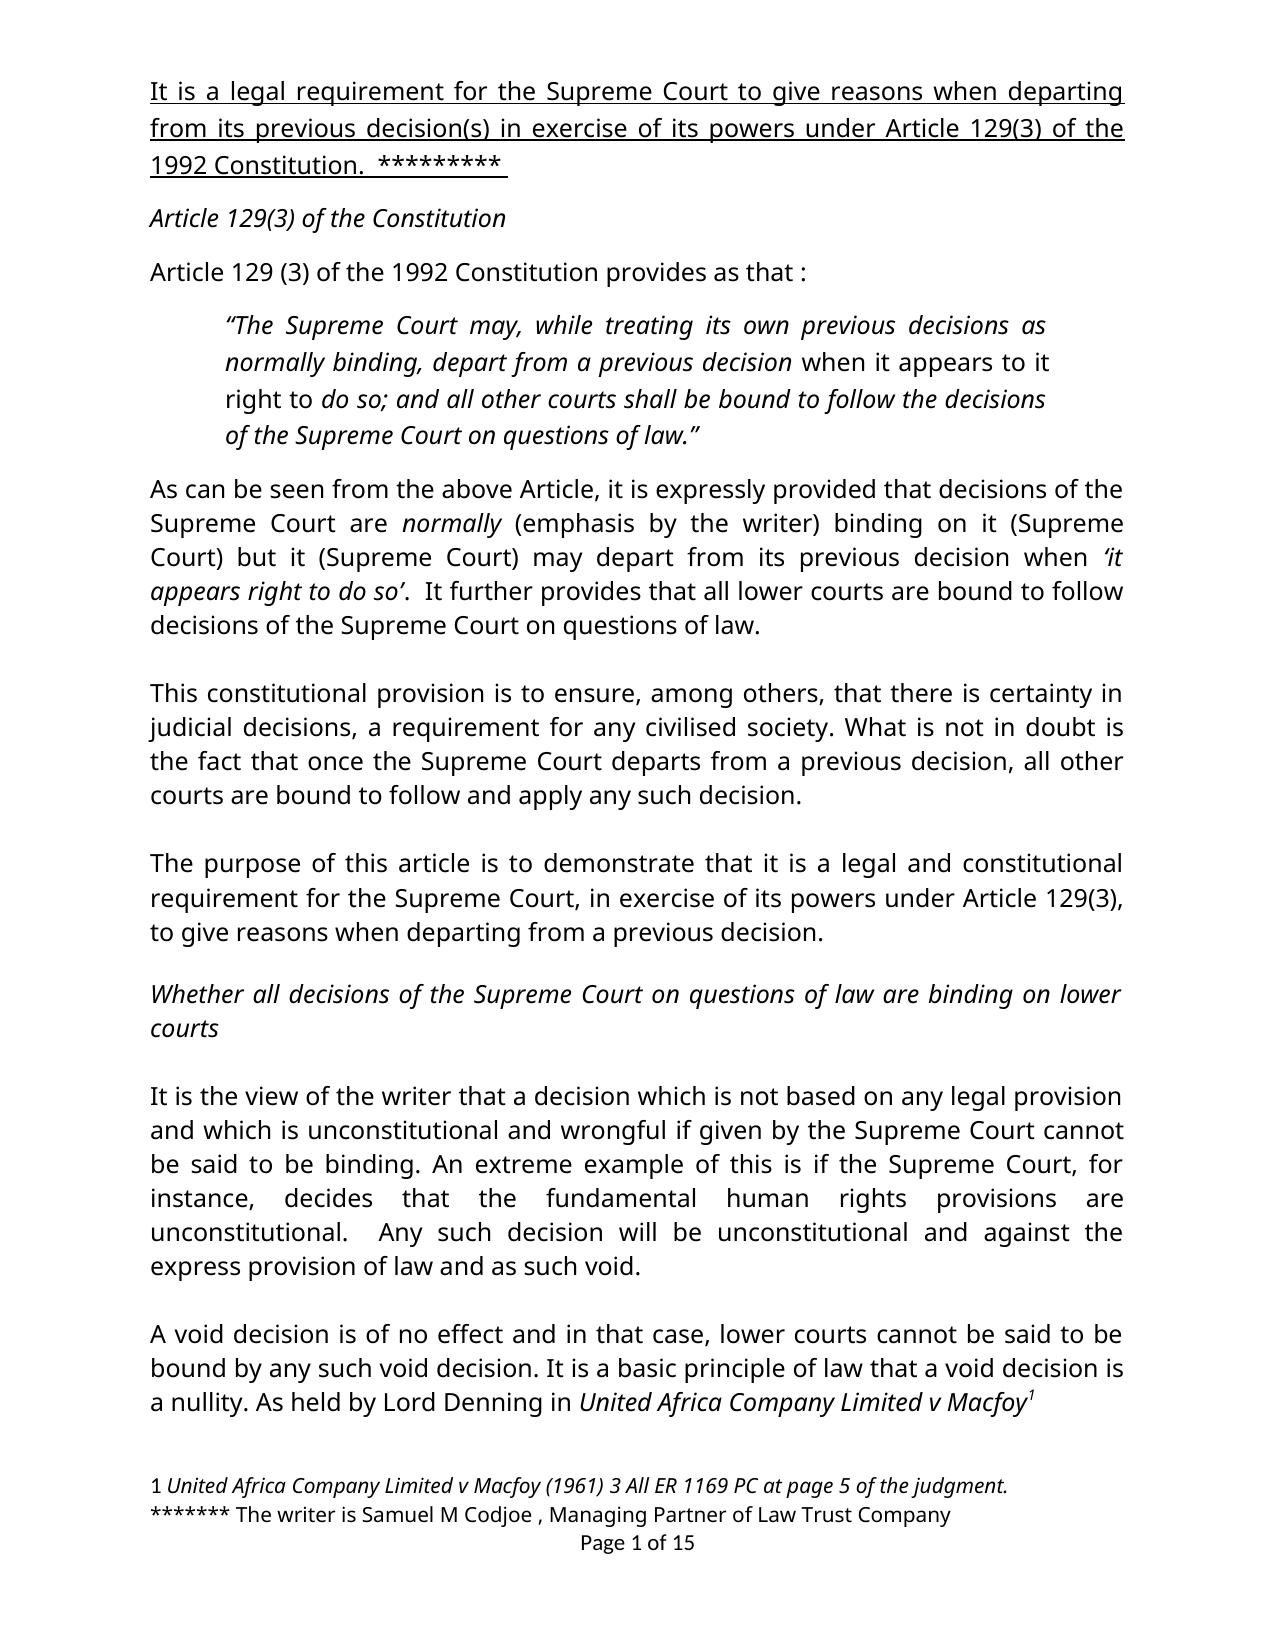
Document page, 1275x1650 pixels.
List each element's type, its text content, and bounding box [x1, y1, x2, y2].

text Whether all decisions of the Supreme Court on questions of law are binding on lower courts [150, 976, 1125, 1044]
text It is the view of the writer that a decision which is not based on any legal provision and which is unconstitutional and wrongful if given by the Supreme Court cannot be said to be binding. An extreme example of this is if the Supreme Court, for instance, decides that the fundamental human rights provisions are unconstitutional. Any such decision will be unconstitutional and against the express provision of law and as such void. [150, 1078, 1125, 1283]
text “The Supreme Court may, while treating its own previous decisions as normally binding, depart from a previous decision when it appears to it right to do so; and all other courts shall be bound to follow the decisions of the Supreme Court on questions of law.” [225, 308, 1050, 452]
text As can be seen from the above Article, it is expressly provided that decisions of the Supreme Court are normally (emphasis by the writer) binding on it (Supreme Court) but it (Supreme Court) may depart from its previous decision when ‘it appears right to do so’. It further provides that all lower courts are bound to follow decisions of the Supreme Court on questions of law. [150, 471, 1125, 642]
text A void decision is of no effect and in that case, lower courts cannot be said to be bound by any such void decision. It is a basic principle of law that a void decision is a nullity. As held by Lord Denning in United Africa Company Limited v Macfoy [150, 1317, 1125, 1419]
text It is a legal requirement for the Supreme Court to give reasons when departing from its previous decision(s) in exercise of its powers under Article 129(3) of the 1992 Constitution. ********* [150, 141, 1125, 181]
text Article 129(3) of the Constitution [150, 201, 1125, 235]
text It is a legal requirement for the Supreme Court to give reasons when departing from its previous decision(s) in exercise of its powers under Article 129(3) of the 1992 Constitution. ********* [150, 104, 1125, 139]
text It is a legal requirement for the Supreme Court to give reasons when departing from its previous decision(s) in exercise of its powers under Article 129(3) of the 1992 Constitution. ********* [150, 74, 1125, 103]
text This constitutional provision is to ensure, among others, that there is certainty in judicial decisions, a requirement for any civilised society. What is not in doubt is the fact that once the Supreme Court departs from a previous decision, all other courts are bound to follow and apply any such decision. [150, 676, 1125, 812]
text The purpose of this article is to demonstrate that it is a legal and constitutional requirement for the Supreme Court, in exercise of its powers under Article 129(3), to give reasons when departing from a previous decision. [150, 846, 1125, 948]
text Article 129 (3) of the 1992 Constitution provides as that : [150, 254, 1125, 288]
